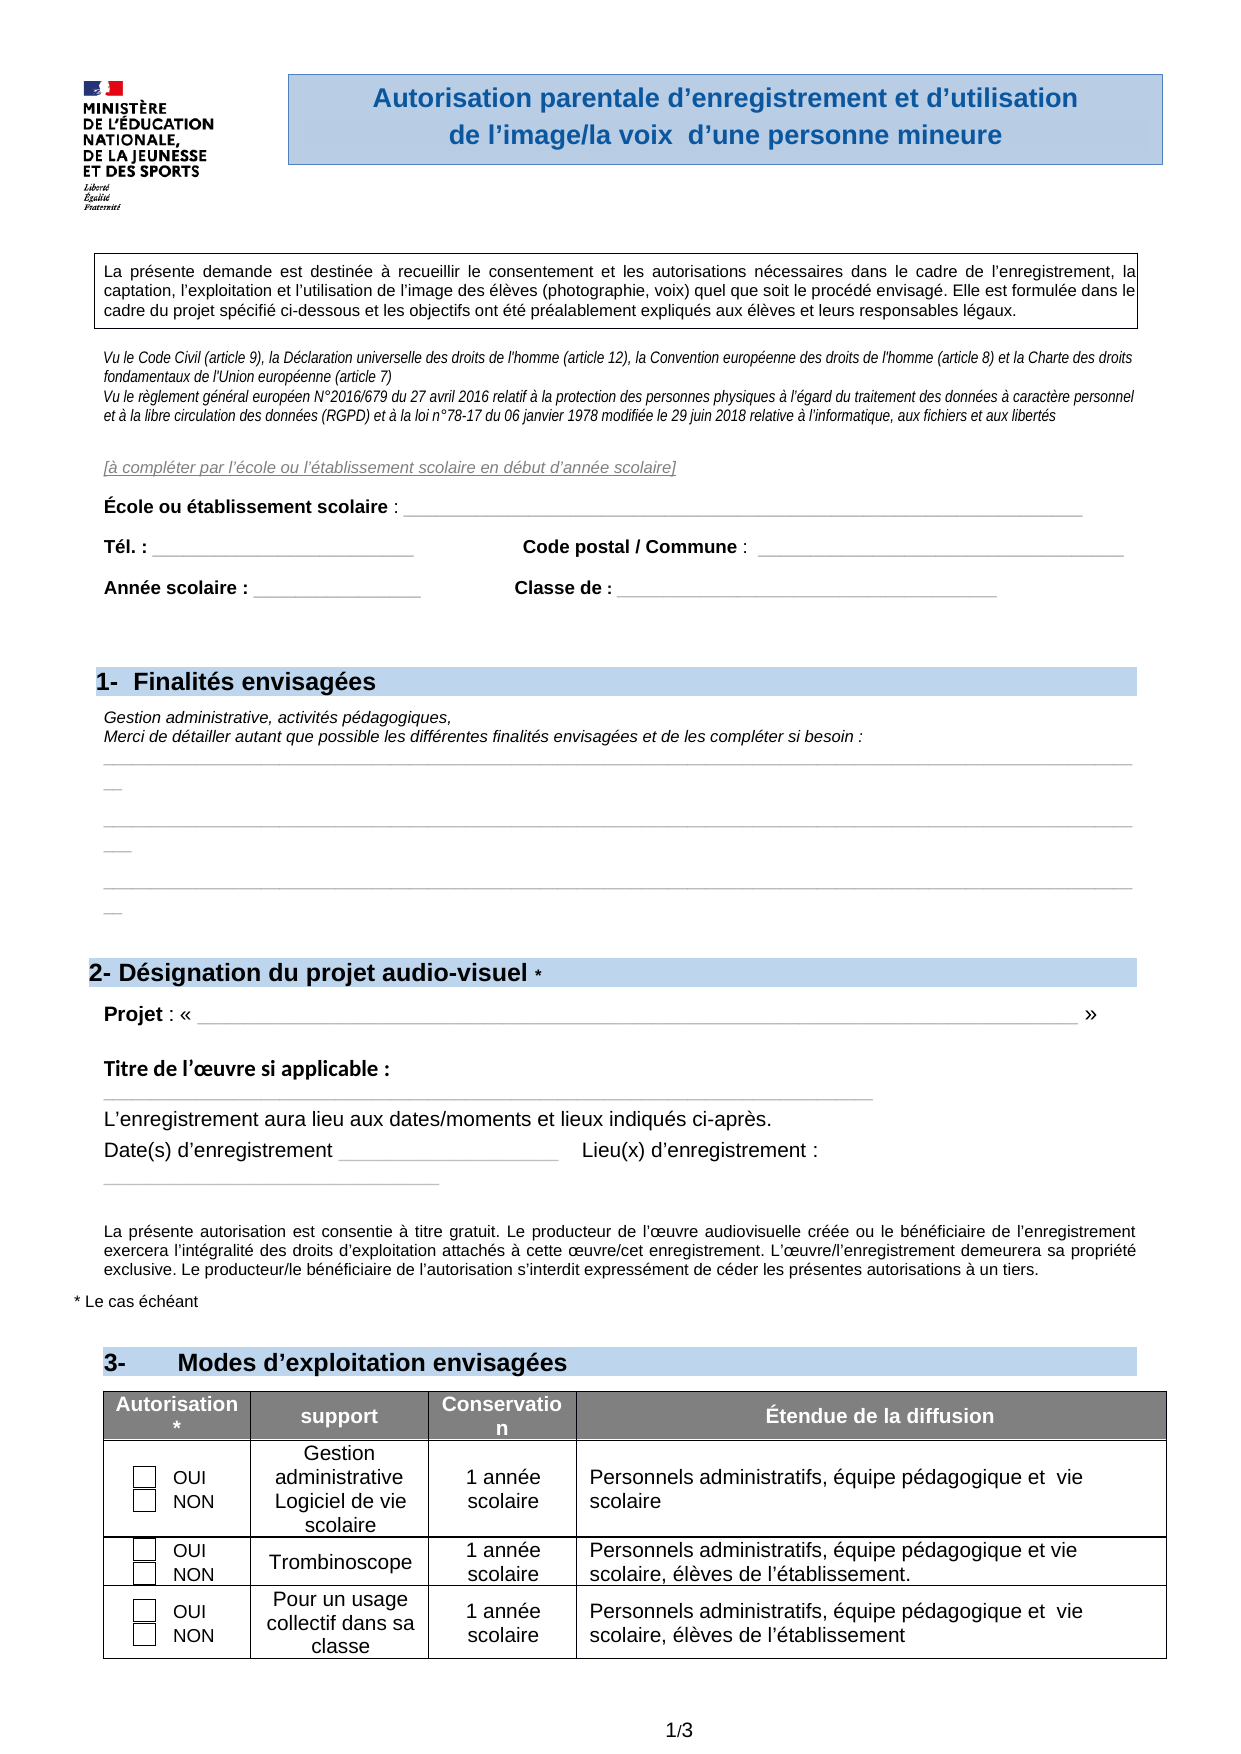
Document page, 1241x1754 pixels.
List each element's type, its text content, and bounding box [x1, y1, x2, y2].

text L’enregistrement aura lieu aux dates/moments et lieux indiqués ci-après. [103, 1107, 1137, 1131]
list Finalités envisagées [96, 667, 1137, 696]
text [à compléter par l’école ou l’établissement scolaire en début d’année scolaire] [103, 458, 1137, 477]
table_header Conservation [429, 1392, 576, 1439]
text Vu le règlement général européen N°2016/679 du 27 avril 2016 relatif à la protection des personnes physiques à l’égard du traitement des données à caractère personnel et à la libre circulation des données (RGPD) et à la loi n°78-17 du 06 janvier 1978 modifiée le 29 juin 2018 relative à l’informatique, aux fichiers et aux libertés [103, 386, 1137, 425]
table_header support [251, 1392, 428, 1439]
table_cell 1 année scolaire [429, 1538, 576, 1585]
text _________________________________________________________________________________________________________________ [103, 871, 1137, 915]
text _________________________________________________________________________________________________________________ [103, 746, 1137, 791]
table_header Autorisation* [104, 1392, 250, 1439]
text Merci de détailler autant que possible les différentes finalités envisagées et de les compléter si besoin : [103, 727, 1137, 746]
text Date(s) d’enregistrement ___________________ Lieu(x) d’enregistrement : _____________________________ [103, 1137, 1137, 1185]
table_cell Trombinoscope [251, 1538, 428, 1585]
table_cell Personnels administratifs, équipe pédagogique et vie scolaire, élèves de l’établissement [577, 1586, 1166, 1658]
text La présente demande est destinée à recueillir le consentement et les autorisations nécessaires dans le cadre de l’enregistrement, la captation, l’exploitation et l’utilisation de l’image des élèves (photographie, voix) quel que soit le procédé envisagé. Elle est formulée dans le cadre du projet spécifié ci-dessous et les objectifs ont été préalablement expliqués aux élèves et leurs responsables légaux. [95, 254, 1137, 328]
table_cell OUI NON [104, 1538, 250, 1585]
table_cell Pour un usage collectif dans sa classe [251, 1586, 428, 1658]
picture [83, 81, 246, 210]
text Tél. : _________________________ Code postal / Commune : ___________________________________ [103, 536, 1137, 557]
text __________________________________________________________________________________________________________________ [103, 809, 1137, 853]
text Vu le Code Civil (article 9), la Déclaration universelle des droits de l'homme (article 12), la Convention européenne des droits de l'homme (article 8) et la Charte des droits fondamentaux de l'Union européenne (article 7) [103, 348, 1137, 386]
text Projet : « _______________________________________________________________________________________________ » [103, 999, 1137, 1026]
table_cell Gestion administrative Logiciel de vie scolaire [251, 1441, 428, 1536]
table_header Étendue de la diffusion [577, 1392, 1166, 1439]
text * Le cas échéant [74, 1292, 1137, 1311]
text Gestion administrative, activités pédagogiques, [103, 708, 1137, 727]
list Désignation du projet audio-visuel * [89, 958, 1137, 987]
list Modes d’exploitation envisagées [103, 1347, 1137, 1376]
text La présente autorisation est consentie à titre gratuit. Le producteur de l’œuvre audiovisuelle créée ou le bénéficiaire de l’enregistrement exercera l’intégralité des droits d’exploitation attachés à cette œuvre/cet enregistrement. L’œuvre/l’enregistrement demeurera sa propriété exclusive. Le producteur/le bénéficiaire de l’autorisation s’interdit expressément de céder les présentes autorisations à un tiers. [103, 1222, 1137, 1279]
text Année scolaire : ________________ Classe de : _________________________________________ [103, 576, 1137, 598]
table_cell Personnels administratifs, équipe pédagogique et vie scolaire [577, 1441, 1166, 1536]
text Titre de l’œuvre si applicable : ___________________________________________________________________________________ [103, 1054, 1137, 1101]
table_cell OUI NON [104, 1441, 250, 1536]
table_cell 1 année scolaire [429, 1586, 576, 1658]
table_cell 1 année scolaire [429, 1441, 576, 1536]
table_cell OUI NON [104, 1586, 250, 1658]
text École ou établissement scolaire : _________________________________________________________________ [103, 495, 1137, 517]
table_cell Personnels administratifs, équipe pédagogique et vie scolaire, élèves de l’établissement. [577, 1538, 1166, 1585]
